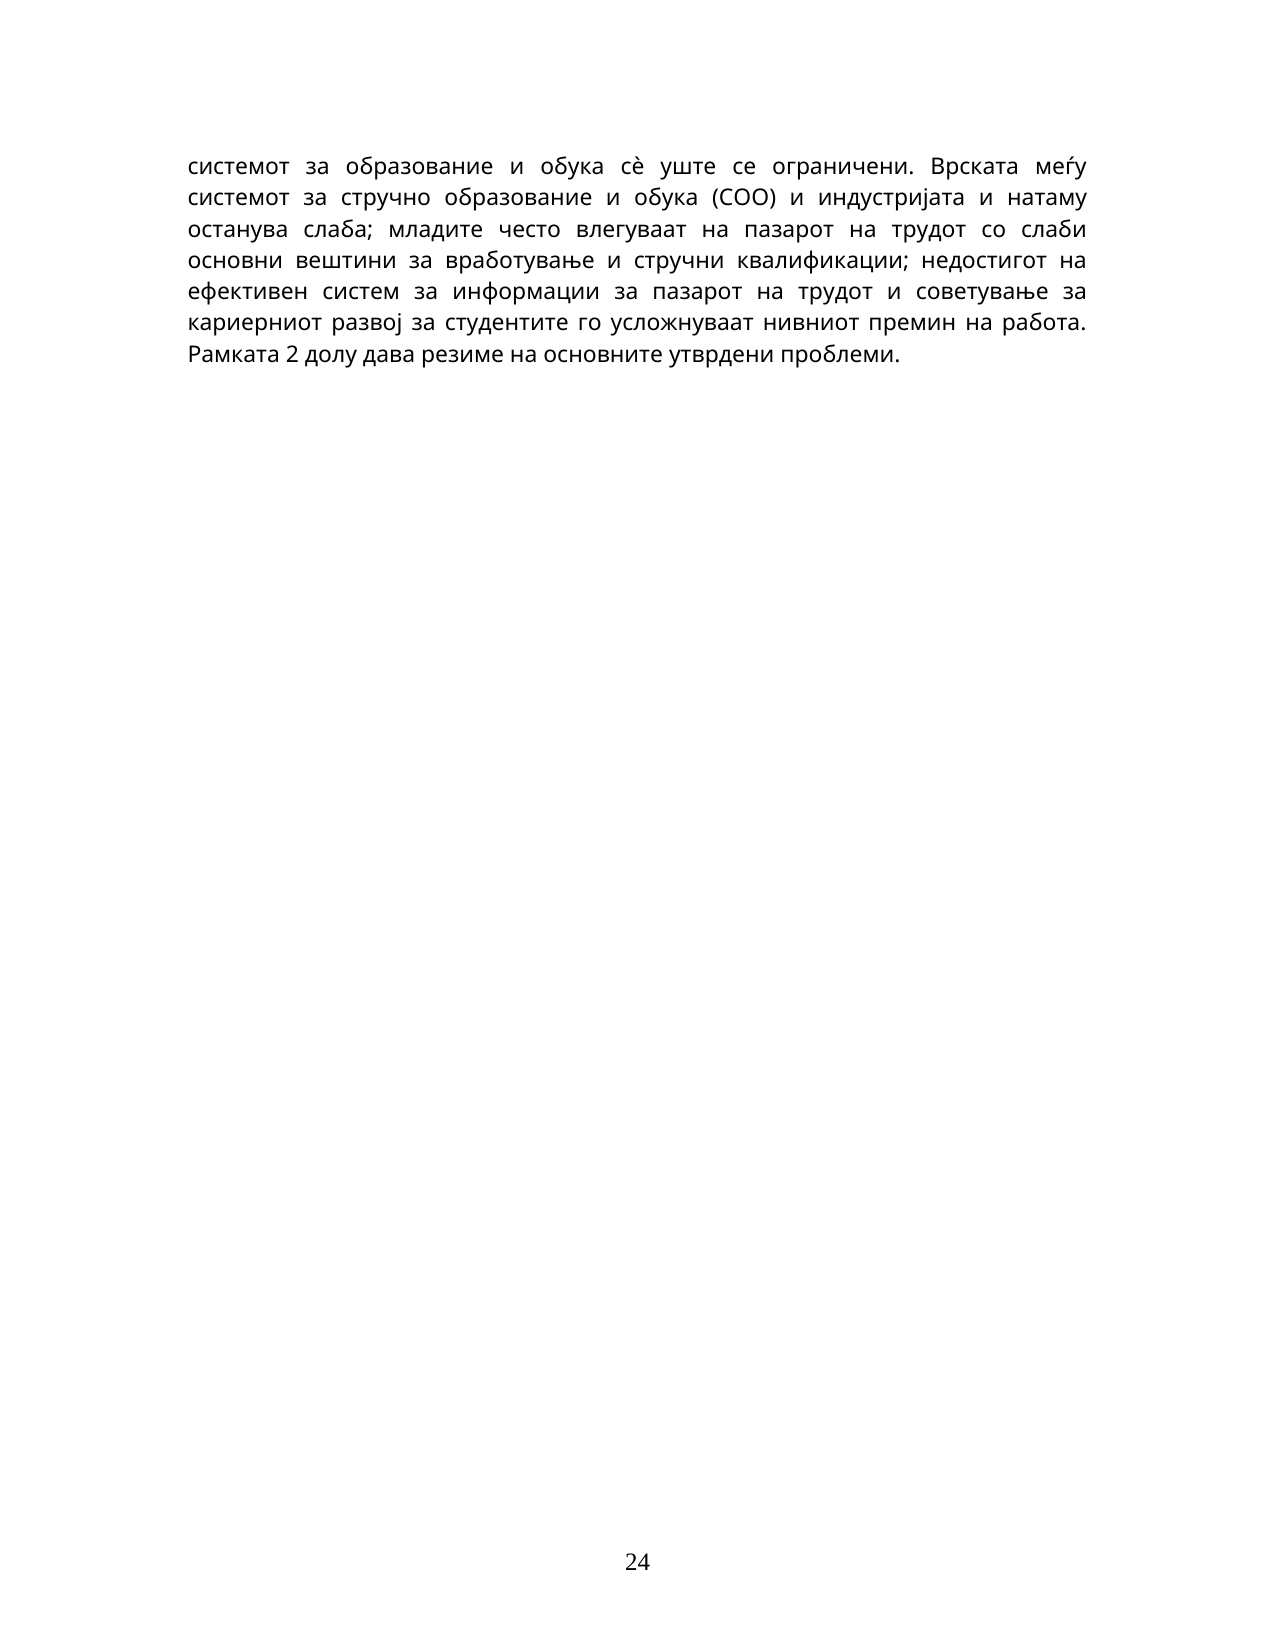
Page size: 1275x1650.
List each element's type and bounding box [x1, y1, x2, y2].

text [187, 150, 1088, 369]
